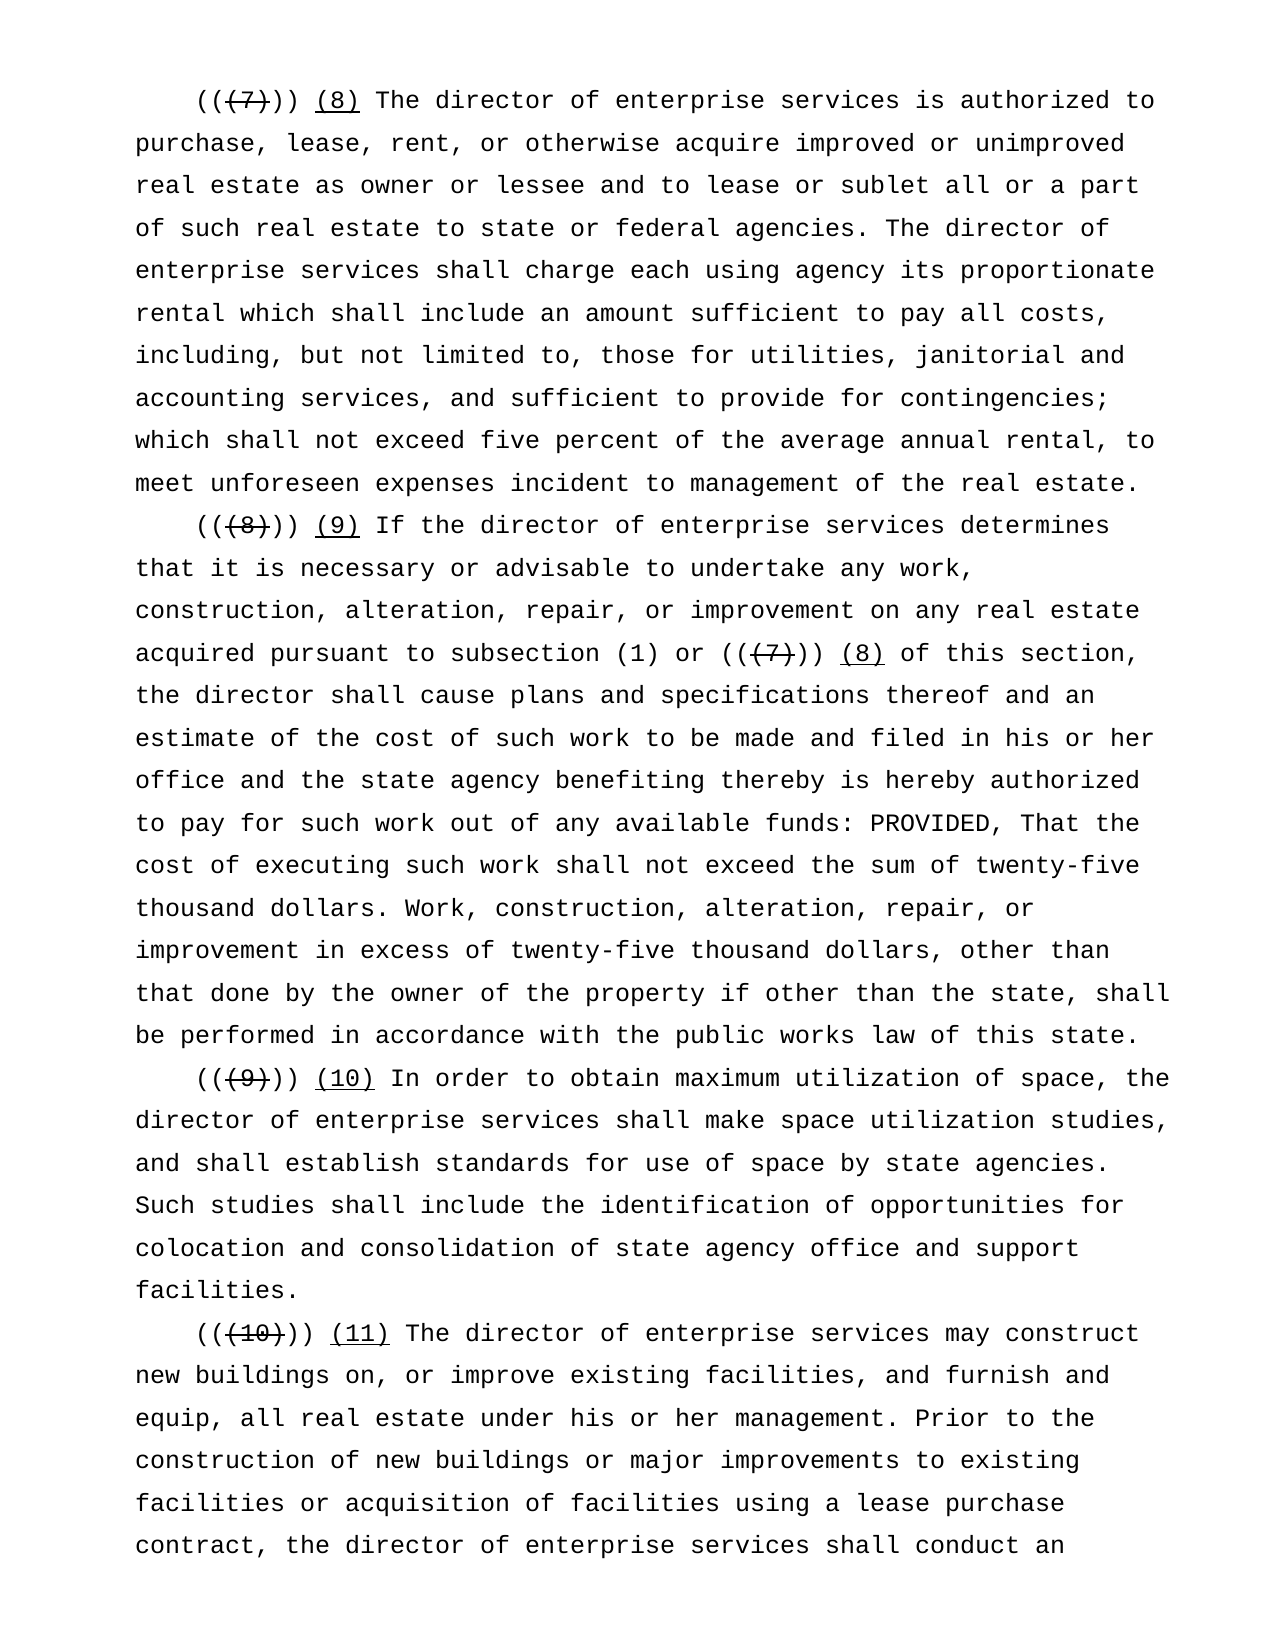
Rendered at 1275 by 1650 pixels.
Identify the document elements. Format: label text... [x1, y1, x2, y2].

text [135, 1307, 1170, 1562]
text (((8))) (9) If the director of enterprise services determines that it is necessary or advisable to undertake any work, construction, alteration, repair, or improvement on any real estate acquired pursuant to subsection (1) or (((7))) (8) of this section, the director shall cause plans and specifications thereof and an estimate of the cost of such work to be made and filed in his or her office and the state agency benefiting thereby is hereby authorized to pay for such work out of any available funds: PROVIDED, That the cost of executing such work shall not exceed the sum of twenty-five thousand dollars. Work, construction, alteration, repair, or improvement in excess of twenty-five thousand dollars, other than that done by the owner of the property if other than the state, shall be performed in accordance with the public works law of this state. [135, 500, 1170, 1052]
text (((7))) (8) The director of enterprise services is authorized to purchase, lease, rent, or otherwise acquire improved or unimproved real estate as owner or lessee and to lease or sublet all or a part of such real estate to state or federal agencies. The director of enterprise services shall charge each using agency its proportionate rental which shall include an amount sufficient to pay all costs, including, but not limited to, those for utilities, janitorial and accounting services, and sufficient to provide for contingencies; which shall not exceed five percent of the average annual rental, to meet unforeseen expenses incident to management of the real estate. [135, 75, 1170, 500]
text (((9))) (10) In order to obtain maximum utilization of space, the director of enterprise services shall make space utilization studies, and shall establish standards for use of space by state agencies. Such studies shall include the identification of opportunities for colocation and consolidation of state agency office and support facilities. [135, 1052, 1170, 1307]
